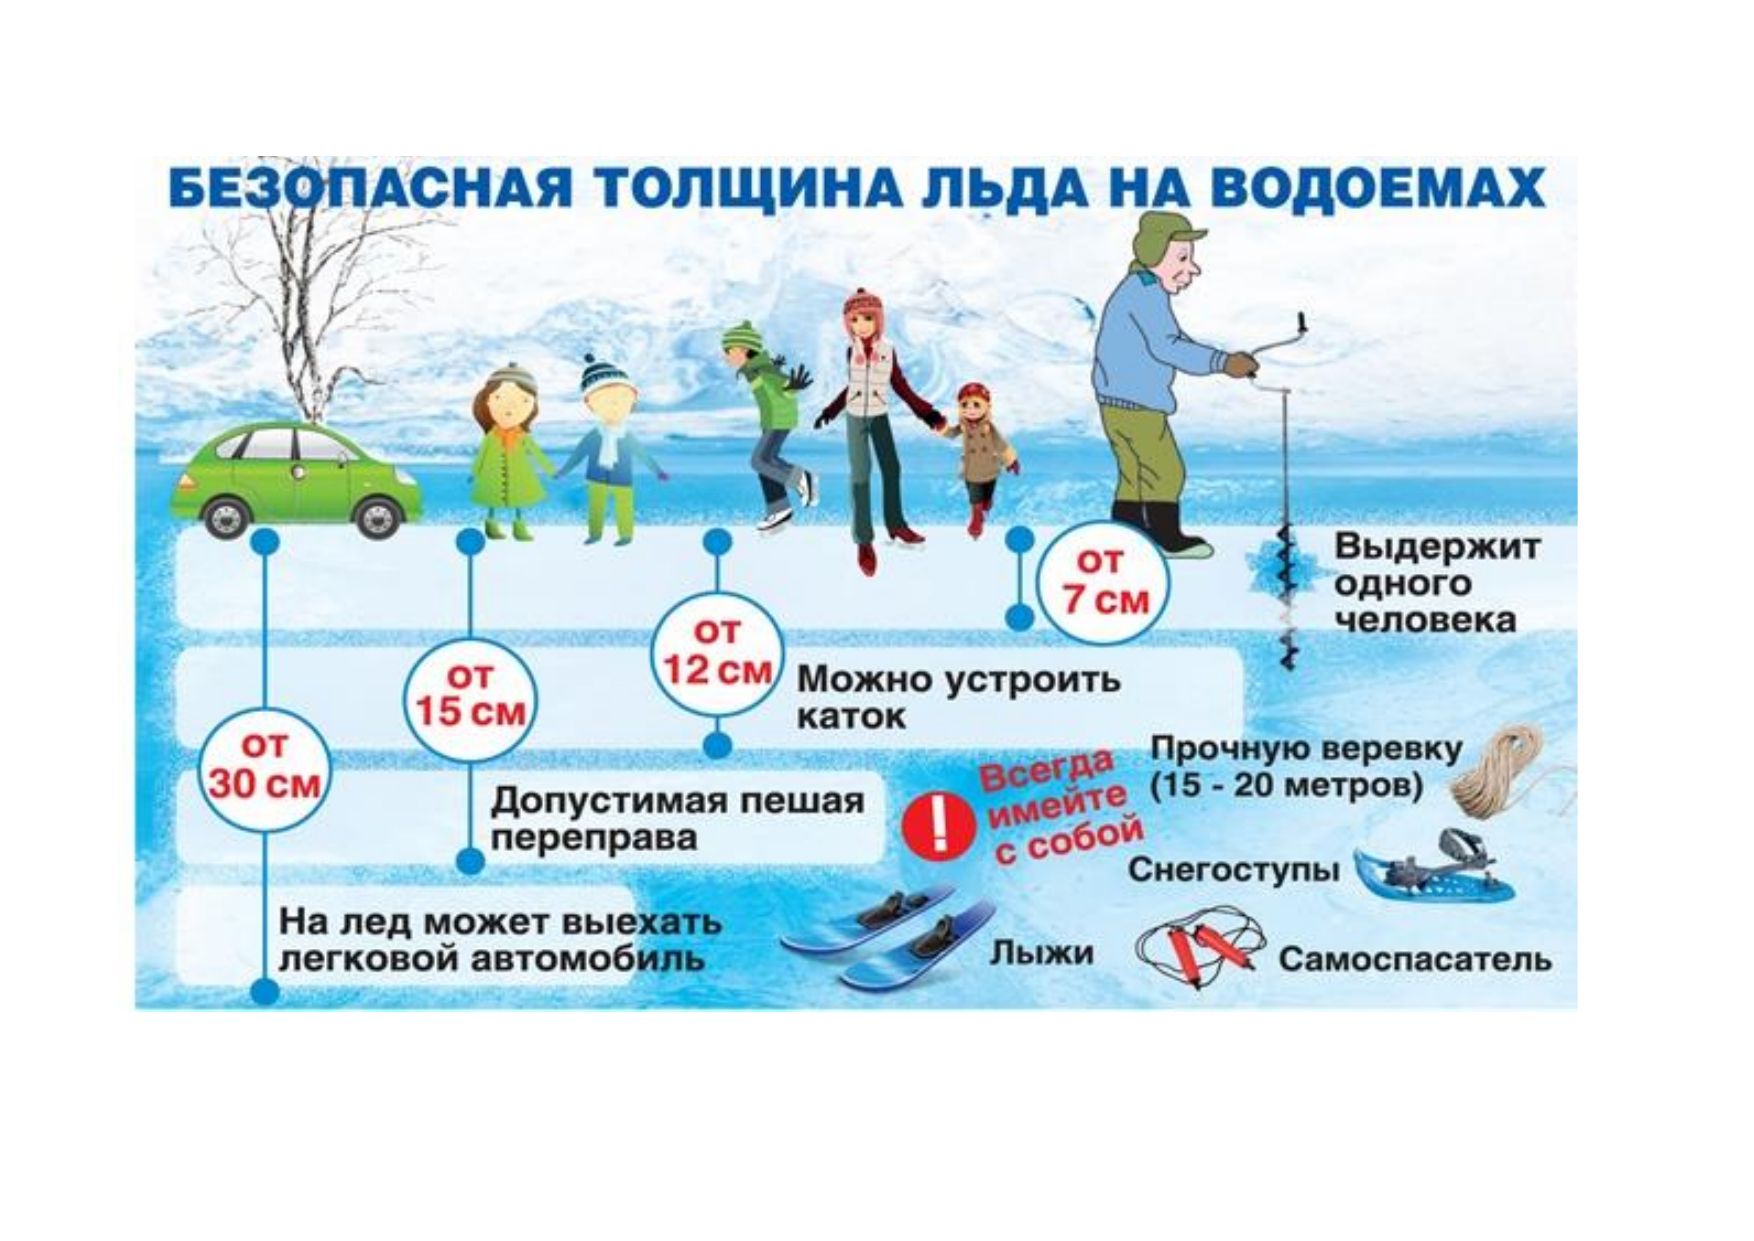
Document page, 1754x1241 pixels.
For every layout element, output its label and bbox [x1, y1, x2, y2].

picture [118, 156, 1578, 1012]
